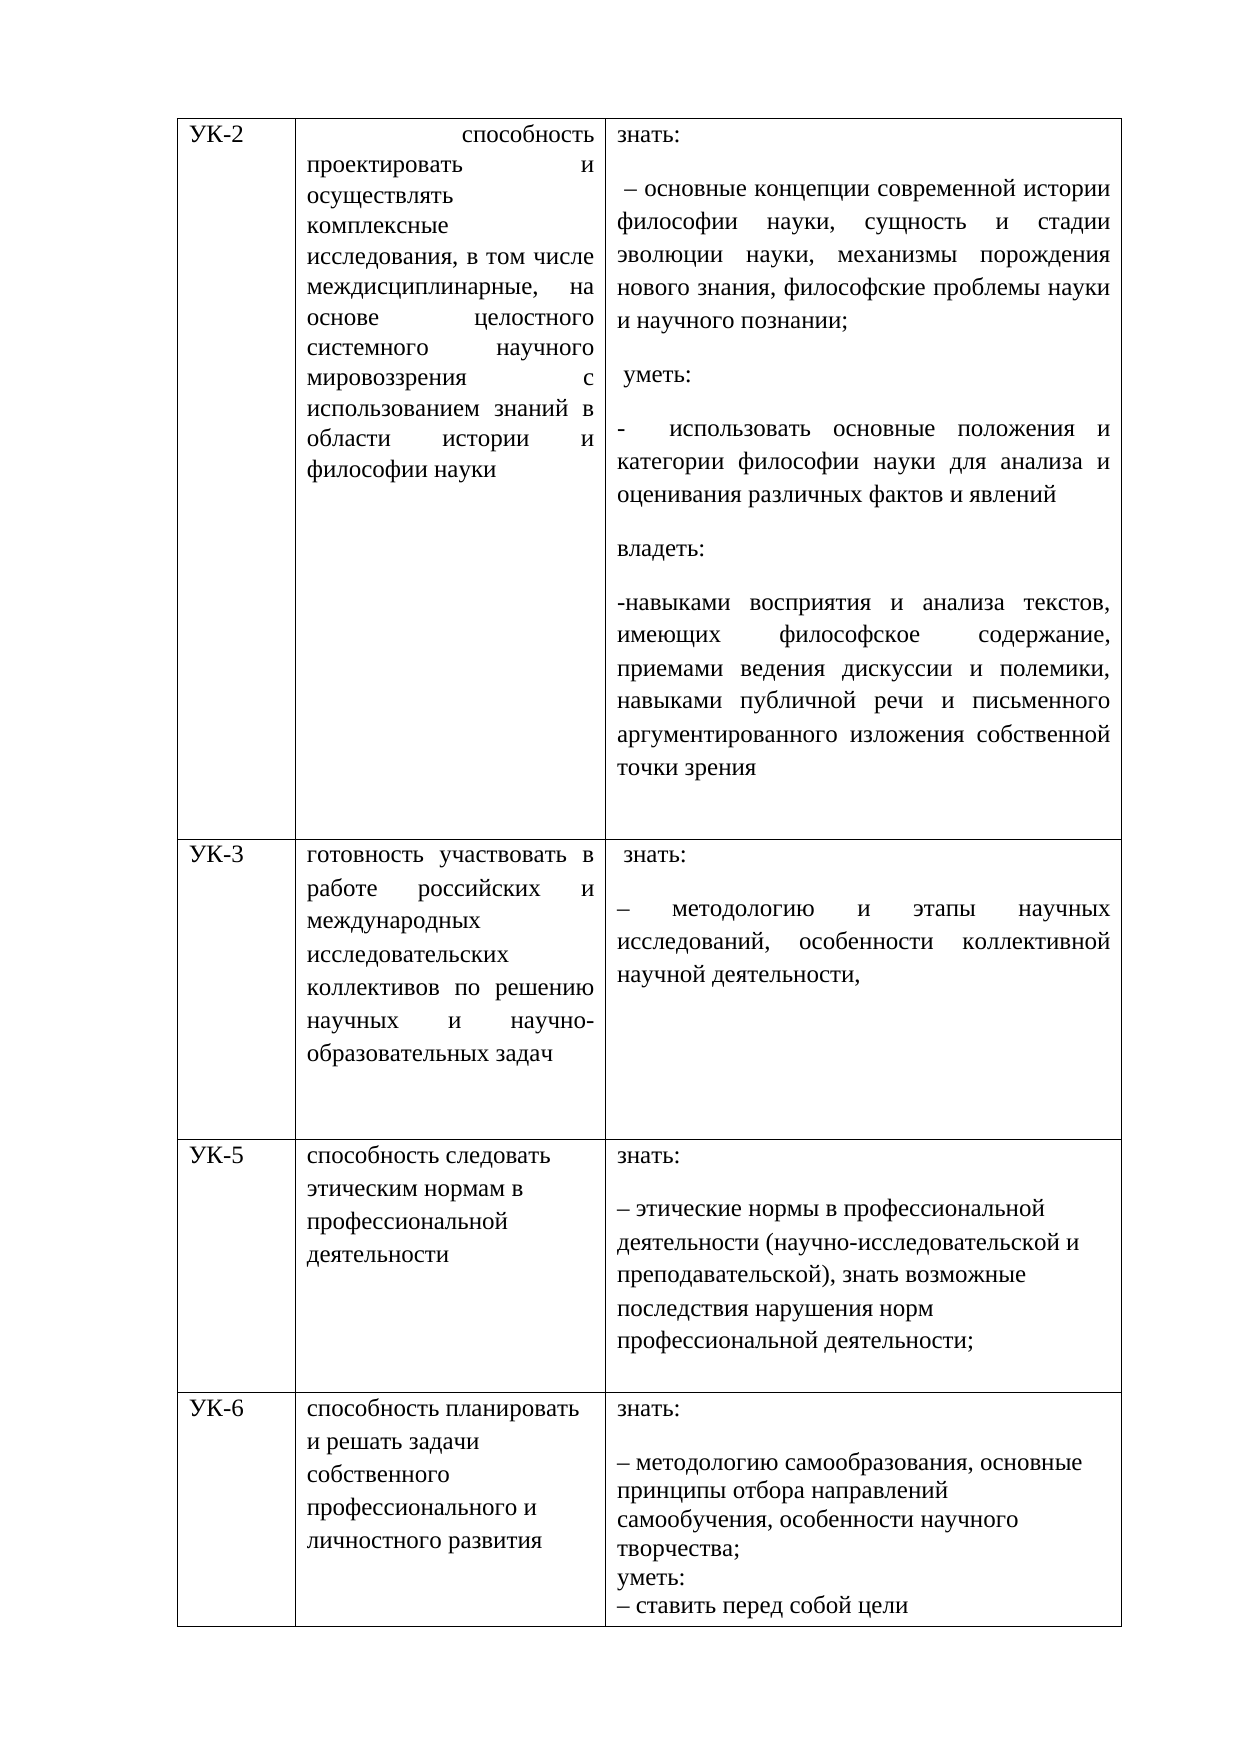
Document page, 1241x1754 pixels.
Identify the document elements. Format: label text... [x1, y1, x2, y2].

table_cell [296, 1393, 605, 1626]
table_cell способность следовать этическим нормам в профессиональной деятельности [296, 1140, 605, 1392]
table_cell знать: – основные концепции современной истории философии науки, сущность и стадии эволюции науки, механизмы порождения нового знания, философские проблемы науки и научного познании; уметь: - использовать основные положения и категории философии науки для анализа и оценивания различных фактов и явлений владеть: -навыками восприятия и анализа текстов, имеющих философское содержание, приемами ведения дискуссии и полемики, навыками публичной речи и письменного аргументированного изложения собственной точки зрения [606, 119, 1121, 838]
table_cell знать: – этические нормы в профессиональной деятельности (научно-исследовательской и преподавательской), знать возможные последствия нарушения норм профессиональной деятельности; [606, 1140, 1121, 1392]
table_cell УК-6 [178, 1393, 295, 1626]
table_cell способность проектировать и осуществлять комплексные исследования, в том числе междисциплинарные, на основе целостного системного научного мировоззрения с использованием знаний в области истории и философии науки [296, 119, 605, 838]
table_cell УК-2 [178, 119, 295, 838]
table_cell готовность участвовать в работе российских и международных исследовательских коллективов по решению научных и научно-образовательных задач [296, 840, 605, 1139]
table_cell знать: – методологию и этапы научных исследований, особенности коллективной научной деятельности, [606, 840, 1121, 1139]
table_cell УК-3 [178, 840, 295, 1139]
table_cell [606, 1393, 1121, 1626]
table_cell УК-5 [178, 1140, 295, 1392]
